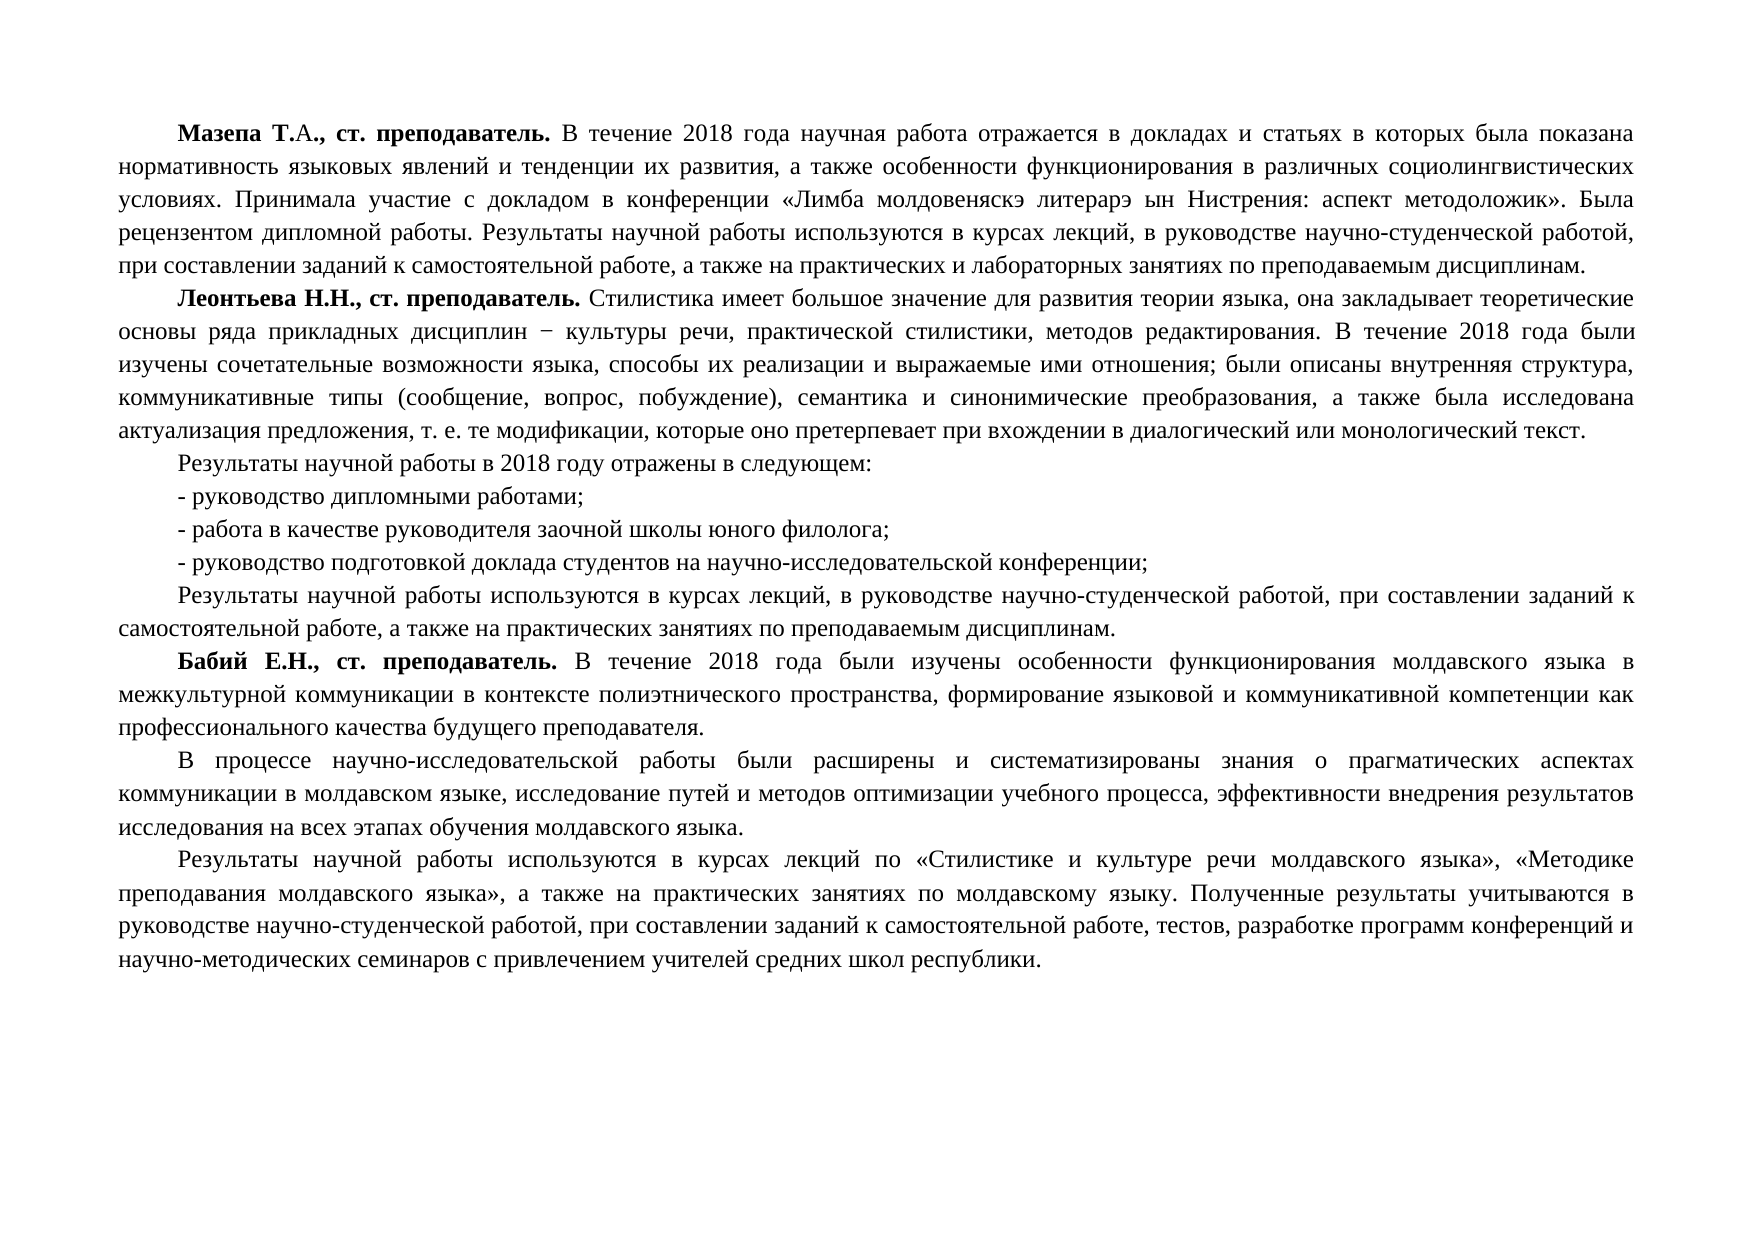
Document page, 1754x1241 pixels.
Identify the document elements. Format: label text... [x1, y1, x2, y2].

text - руководство дипломными работами; [118, 481, 1636, 510]
text - руководство подготовкой доклада студентов на научно-исследовательской конференции; [118, 547, 1636, 576]
text Результаты научной работы в 2018 году отражены в следующем: [118, 448, 1636, 477]
text Леонтьева Н.Н., ст. преподаватель. Стилистика имеет большое значение для развития теории языка, она закладывает теоретические основы ряда прикладных дисциплин − культуры речи, практической стилистики, методов редактирования. В течение 2018 года были изучены сочетательные возможности языка, способы их реализации и выражаемые ими отношения; были описаны внутренняя структура, коммуникативные типы (сообщение, вопрос, побуждение), семантика и синонимические преобразования, а также была исследована актуализация предложения, т. е. те модификации, которые оно претерпевает при вхождении в диалогический или монологический текст. [118, 411, 1636, 444]
text Мазепа Т.А., ст. преподаватель. В течение 2018 года научная работа отражается в докладах и статьях в которых была показана нормативность языковых явлений и тенденции их развития, а также особенности функционирования в различных социолингвистических условиях. Принимала участие с докладом в конференции «Лимба молдовеняскэ литерарэ ын Нистрения: аспект методоложик». Была рецензентом дипломной работы. Результаты научной работы используются в курсах лекций, в руководстве научно-студенческой работой, при составлении заданий к самостоятельной работе, а также на практических и лабораторных занятиях по преподаваемым дисциплинам. [118, 118, 1636, 279]
text Результаты научной работы используются в курсах лекций по «Стилистике и культуре речи молдавского языка», «Методике преподавания молдавского языка», а также на практических занятиях по молдавскому языку. Полученные результаты учитываются в руководстве научно-студенческой работой, при составлении заданий к самостоятельной работе, тестов, разработке программ конференций и научно-методических семинаров с привлечением учителей средних школ республики. [118, 844, 1636, 972]
text Результаты научной работы используются в курсах лекций, в руководстве научно-студенческой работой, при составлении заданий к самостоятельной работе, а также на практических занятиях по преподаваемым дисциплинам. [118, 580, 1636, 642]
text - работа в качестве руководителя заочной школы юного филолога; [118, 514, 1636, 543]
text Леонтьева Н.Н., ст. преподаватель. Стилистика имеет большое значение для развития теории языка, она закладывает теоретические основы ряда прикладных дисциплин − культуры речи, практической стилистики, методов редактирования. В течение 2018 года были изучены сочетательные возможности языка, способы их реализации и выражаемые ими отношения; были описаны внутренняя структура, коммуникативные типы (сообщение, вопрос, побуждение), семантика и синонимические преобразования, а также была исследована актуализация предложения, т. е. те модификации, которые оно претерпевает при вхождении в диалогический или монологический текст. [118, 283, 1636, 349]
text Бабий Е.Н., ст. преподаватель. В течение 2018 года были изучены особенности функционирования молдавского языка в межкультурной коммуникации в контексте полиэтнического пространства, формирование языковой и коммуникативной компетенции как профессионального качества будущего преподавателя. [118, 646, 1636, 741]
text В процессе научно-исследовательской работы были расширены и систематизированы знания о прагматических аспектах коммуникации в молдавском языке, исследование путей и методов оптимизации учебного процесса, эффективности внедрения результатов исследования на всех этапах обучения молдавского языка. [118, 746, 1636, 840]
